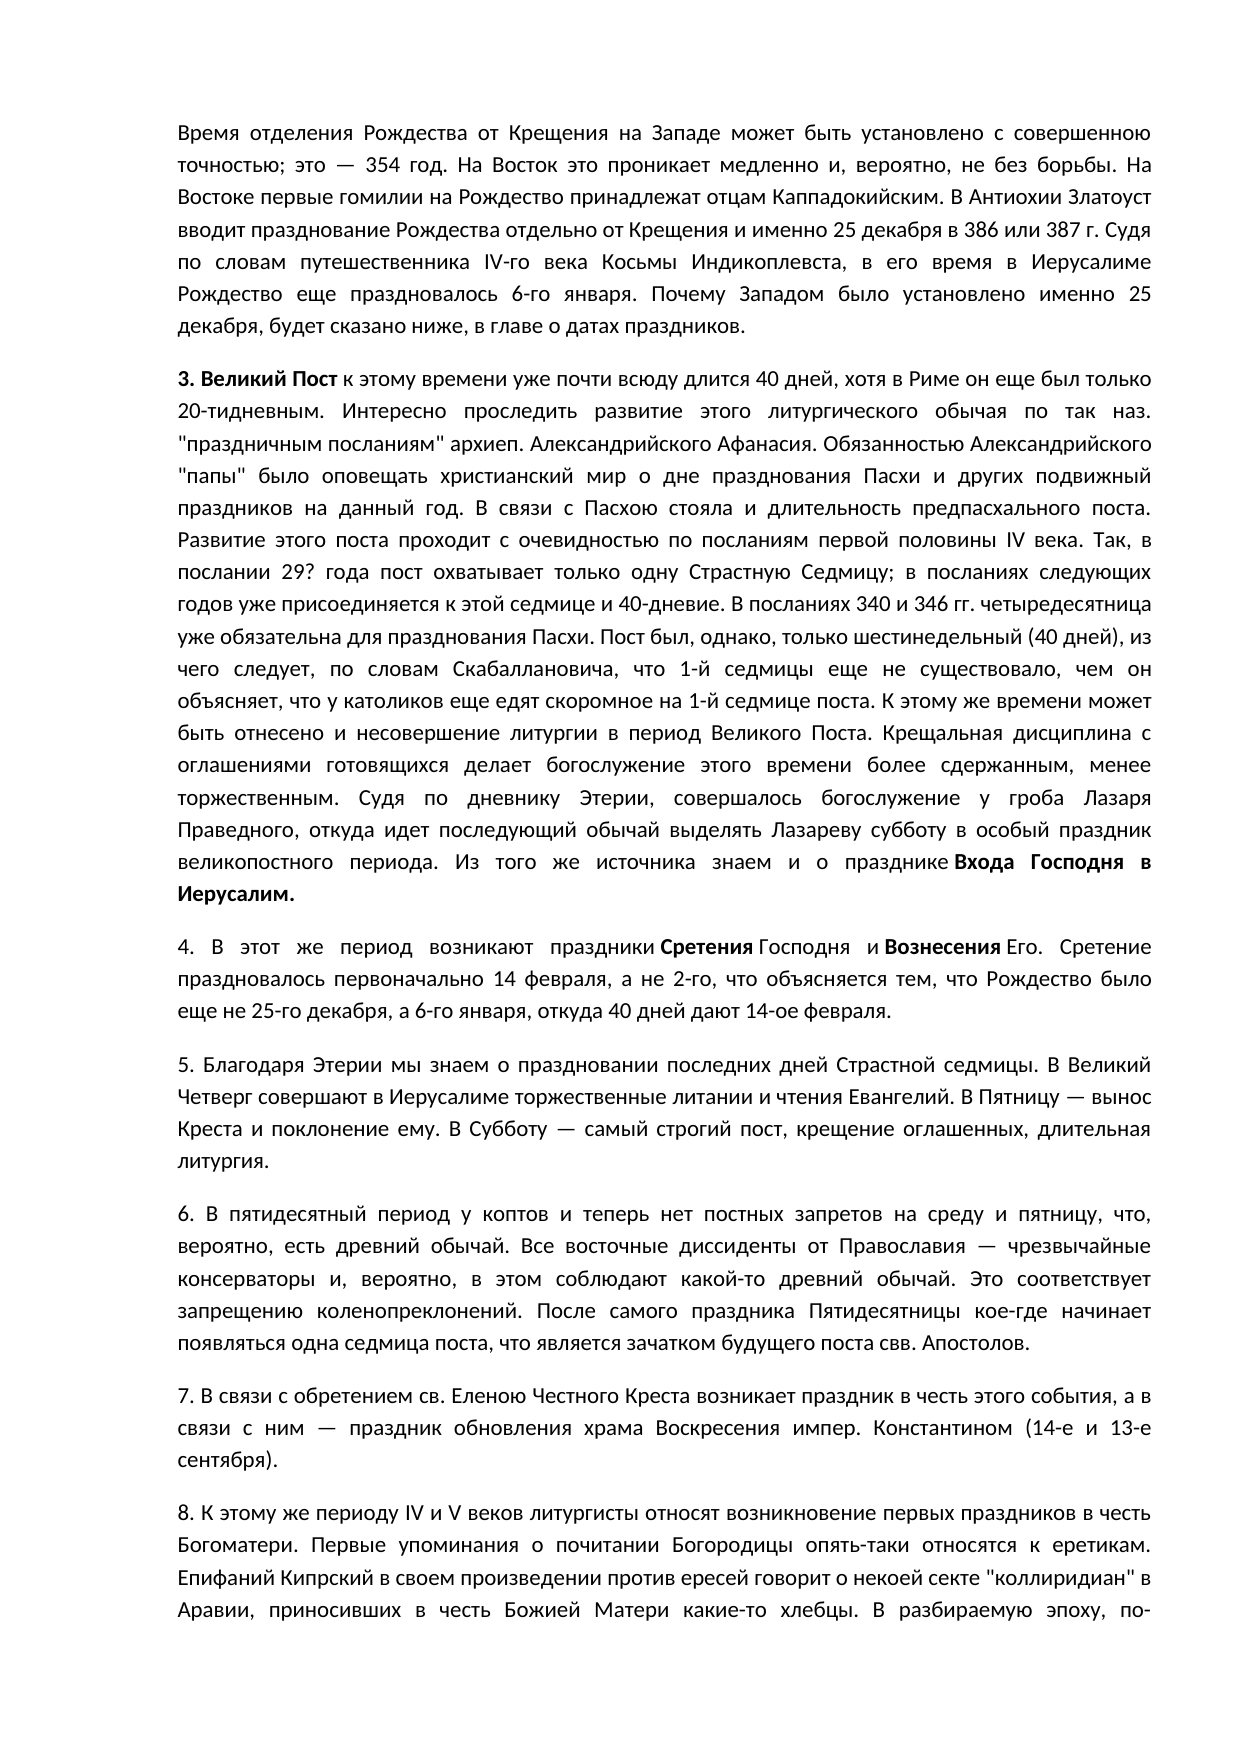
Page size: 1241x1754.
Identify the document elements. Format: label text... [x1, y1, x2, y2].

text 6. В пятидесятный период у коптов и теперь нет постных запретов на среду и пятницу, что, вероятно, есть древний обычай. Все восточные диссиденты от Православия — чрезвычайные консерваторы и, вероятно, в этом соблюдают какой-то древний обычай. Это соответствует запрещению коленопреклонений. После самого праздника Пятидесятницы кое-где начинает появляться одна седмица поста, что является зачатком будущего поста свв. Апостолов. [177, 1199, 1152, 1356]
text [177, 1498, 1152, 1623]
text 3. Великий Пост к этому времени уже почти всюду длится 40 дней, хотя в Риме он еще был только 20-тидневным. Интересно проследить развитие этого литургического обычая по так наз. "праздничным посланиям" архиеп. Александрийского Афанасия. Обязанностью Александрийского "папы" было оповещать христианский мир о дне празднования Пасхи и других подвижный праздников на данный год. В связи с Пасхою стояла и длительность предпасхального поста. Развитие этого поста проходит с очевидностью по посланиям первой половины IV века. Так, в послании 29? года пост охватывает только одну Страстную Седмицу; в посланиях следующих годов уже присоединяется к этой седмице и 40-дневие. В посланиях 340 и 346 гг. четыредесятница уже обязательна для празднования Пасхи. Пост был, однако, только шестинедельный (40 дней), из чего следует, по словам Скабаллановича, что 1-й седмицы еще не существовало, чем он объясняет, что у католиков еще едят скоромное на 1-й седмице поста. К этому же времени может быть отнесено и несовершение литургии в период Великого Поста. Крещальная дисциплина с оглашениями готовящихся делает богослужение этого времени более сдержанным, менее торжественным. Судя по дневнику Этерии, совершалось богослужение у гроба Лазаря Праведного, откуда идет последующий обычай выделять Лазареву субботу в особый праздник великопостного периода. Из того же источника знаем и о празднике Входа Господня в Иерусалим. [177, 364, 1152, 907]
text 7. В связи с обретением св. Еленою Честного Креста возникает праздник в честь этого события, а в связи с ним — праздник обновления храма Воскресения импер. Константином (14-е и 13-е сентября). [177, 1381, 1152, 1473]
text 4. В этот же период возникают праздники Сретения Господня и Вознесения Его. Сретение праздновалось первоначально 14 февраля, а не 2-го, что объясняется тем, что Рождество было еще не 25-го декабря, а 6-го января, откуда 40 дней дают 14-ое февраля. [177, 932, 1152, 1025]
text Время отделения Рождества от Крещения на Западе может быть установлено с совершенною точностью; это — 354 год. На Восток это проникает медленно и, вероятно, не без борьбы. На Востоке первые гомилии на Рождество принадлежат отцам Каппадокийским. В Антиохии Златоуст вводит празднование Рождества отдельно от Крещения и именно 25 декабря в 386 или 387 г. Судя по словам путешественника IV-го века Косьмы Индикоплевста, в его время в Иерусалиме Рождество еще праздновалось 6-го января. Почему Западом было установлено именно 25 декабря, будет сказано ниже, в главе о датах праздников. [177, 118, 1152, 339]
text 5. Благодаря Этерии мы знаем о праздновании последних дней Страстной седмицы. В Великий Четверг совершают в Иерусалиме торжественные литании и чтения Евангелий. В Пятницу — вынос Креста и поклонение ему. В Субботу — самый строгий пост, крещение оглашенных, длительная литургия. [177, 1050, 1152, 1174]
